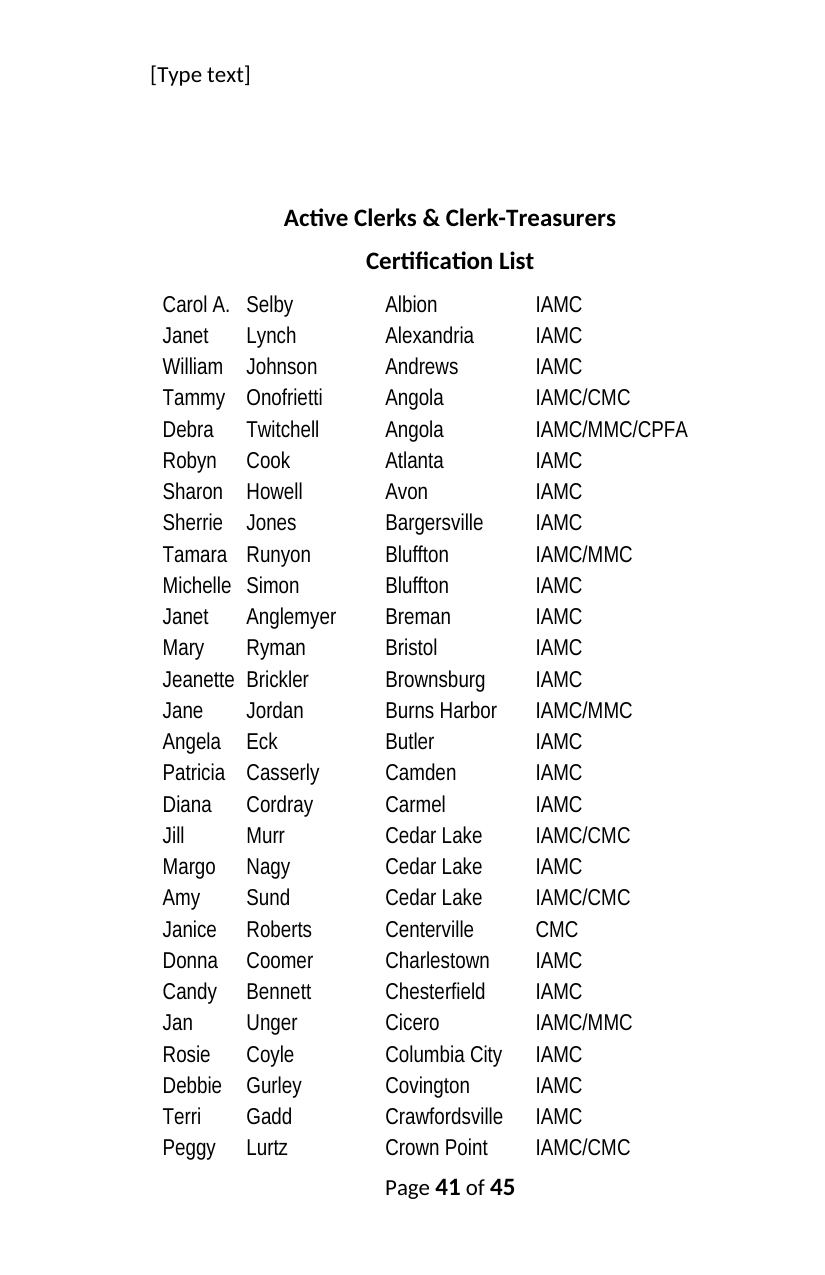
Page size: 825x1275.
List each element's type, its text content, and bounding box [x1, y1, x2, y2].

text Certification List [150, 245, 750, 276]
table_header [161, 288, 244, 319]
text Active Clerks & Clerk-Treasurers [150, 202, 750, 233]
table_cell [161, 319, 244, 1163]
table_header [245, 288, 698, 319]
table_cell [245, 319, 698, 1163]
